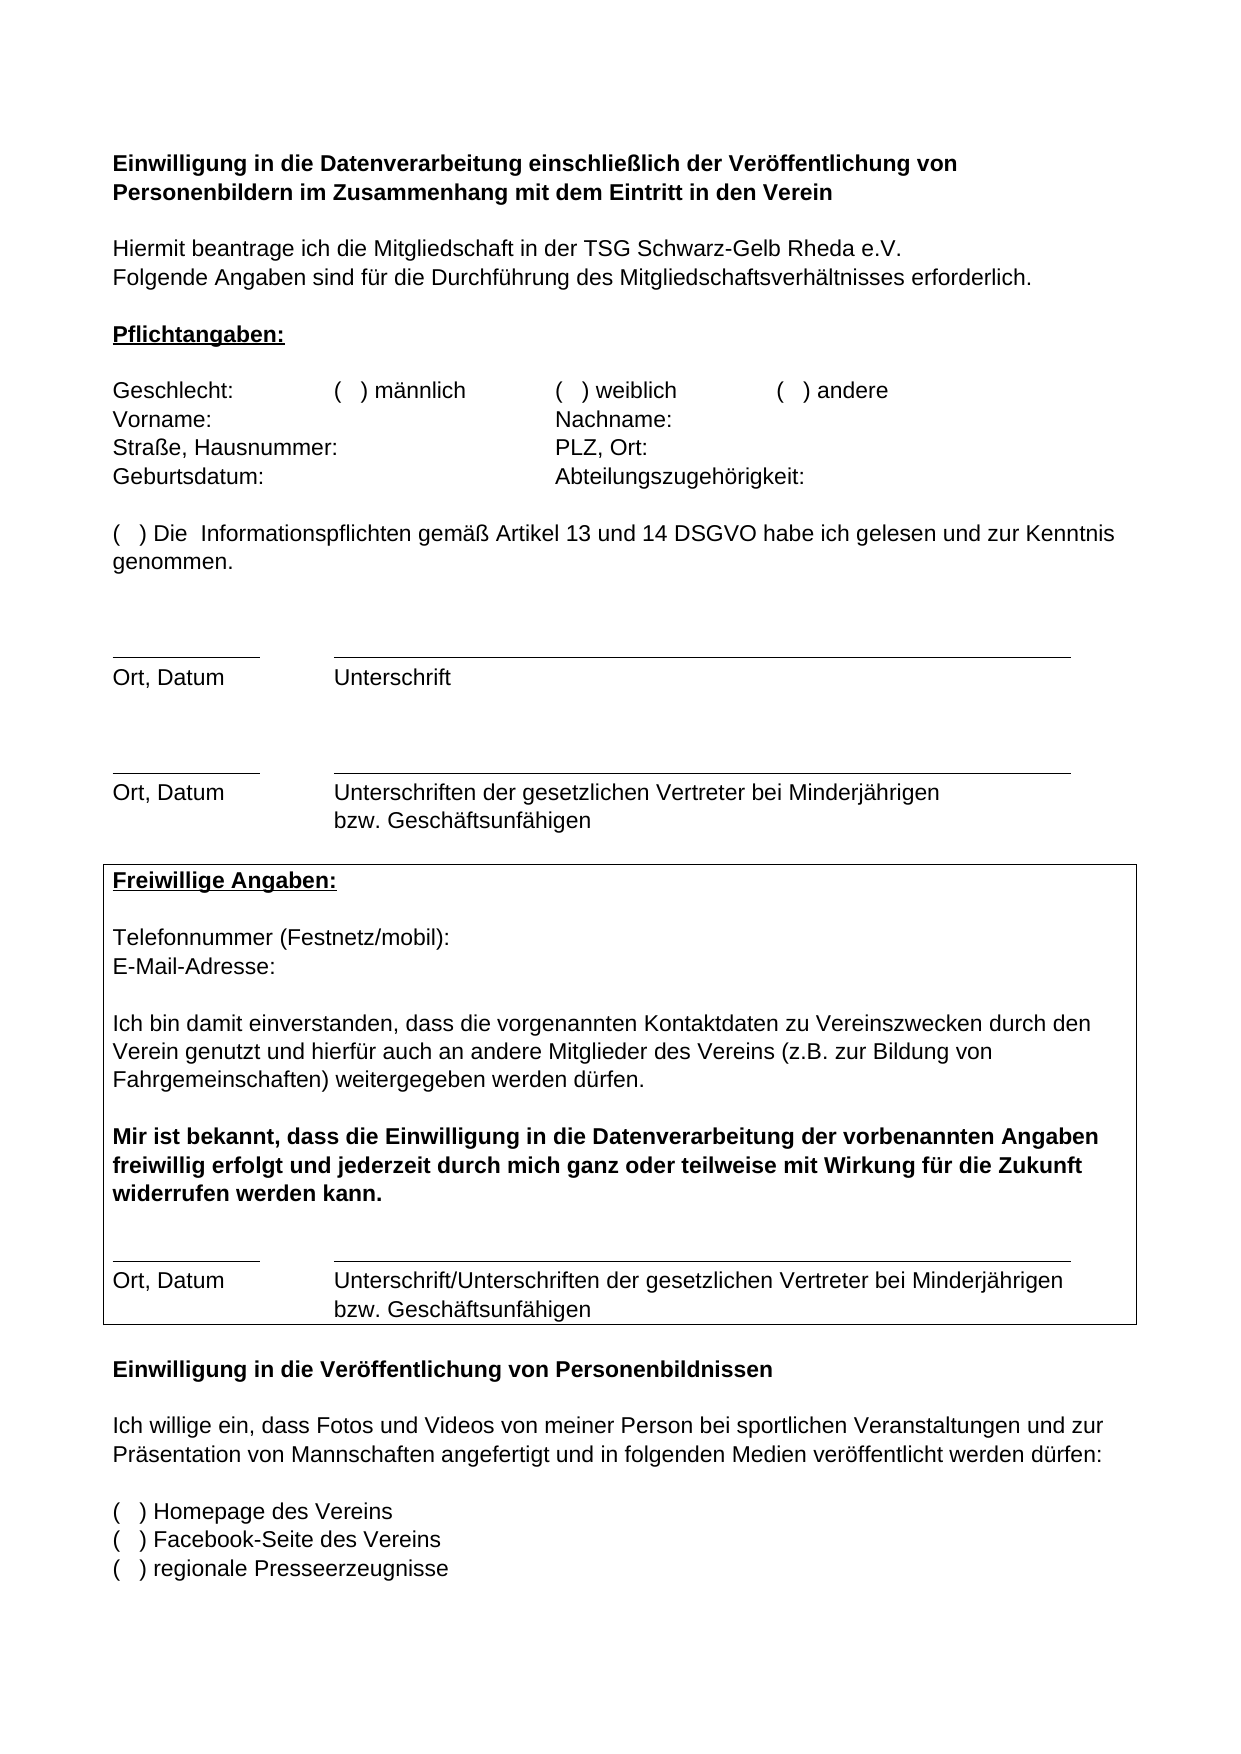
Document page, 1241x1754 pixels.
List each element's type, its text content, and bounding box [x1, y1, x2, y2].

list Geschlecht: ( ) männlich ( ) weiblich ( ) andere [112, 377, 1128, 404]
list Ort, Datum Unterschriften der gesetzlichen Vertreter bei Minderjährigen [112, 779, 1128, 805]
list Geburtsdatum: Abteilungszugehörigkeit: [112, 463, 1128, 489]
list Straße, Hausnummer: PLZ, Ort: [112, 434, 1128, 461]
list bzw. Geschäftsunfähigen [104, 1292, 1136, 1324]
list Folgende Angaben sind für die Durchführung des Mitgliedschaftsverhältnisses erforderlich. [112, 264, 1128, 290]
list Einwilligung in die Datenverarbeitung einschließlich der Veröffentlichung von Personenbildern im Zusammenhang mit dem Eintritt in den Verein [112, 150, 1128, 205]
list Mir ist bekannt, dass die Einwilligung in die Datenverarbeitung der vorbenannten Angaben freiwillig erfolgt und jederzeit durch mich ganz oder teilweise mit Wirkung für die Zukunft widerrufen werden kann. [104, 1120, 1136, 1207]
list ( ) regionale Presseerzeugnisse [112, 1555, 1128, 1581]
list E-Mail-Adresse: [104, 949, 1136, 979]
list ( ) Facebook-Seite des Vereins [112, 1526, 1128, 1553]
list Freiwillige Angaben: [104, 865, 1136, 894]
list Ort, Datum Unterschrift/Unterschriften der gesetzlichen Vertreter bei Minderjährigen [104, 1264, 1136, 1292]
list ( ) Die Informationspflichten gemäß Artikel 13 und 14 DSGVO habe ich gelesen und zur Kenntnis genommen. [112, 520, 1128, 574]
list bzw. Geschäftsunfähigen [112, 807, 1128, 834]
list Ich willige ein, dass Fotos und Videos von meiner Person bei sportlichen Veranstaltungen und zur Präsentation von Mannschaften angefertigt und in folgenden Medien veröffentlicht werden dürfen: [112, 1412, 1128, 1467]
list Ich bin damit einverstanden, dass die vorgenannten Kontaktdaten zu Vereinszwecken durch den Verein genutzt und hierfür auch an andere Mitglieder des Vereins (z.B. zur Bildung von Fahrgemeinschaften) weitergegeben werden dürfen. [104, 1006, 1136, 1093]
list ( ) Homepage des Vereins [112, 1498, 1128, 1524]
list Ort, Datum Unterschrift [112, 663, 1128, 690]
list Hiermit beantrage ich die Mitgliedschaft in der TSG Schwarz-Gelb Rheda e.V. [112, 235, 1128, 262]
list Telefonnummer (Festnetz/mobil): [104, 921, 1136, 949]
list Pflichtangaben: [112, 321, 1128, 347]
list Vorname: Nachname: [112, 406, 1128, 432]
list Einwilligung in die Veröffentlichung von Personenbildnissen [112, 1356, 1128, 1382]
